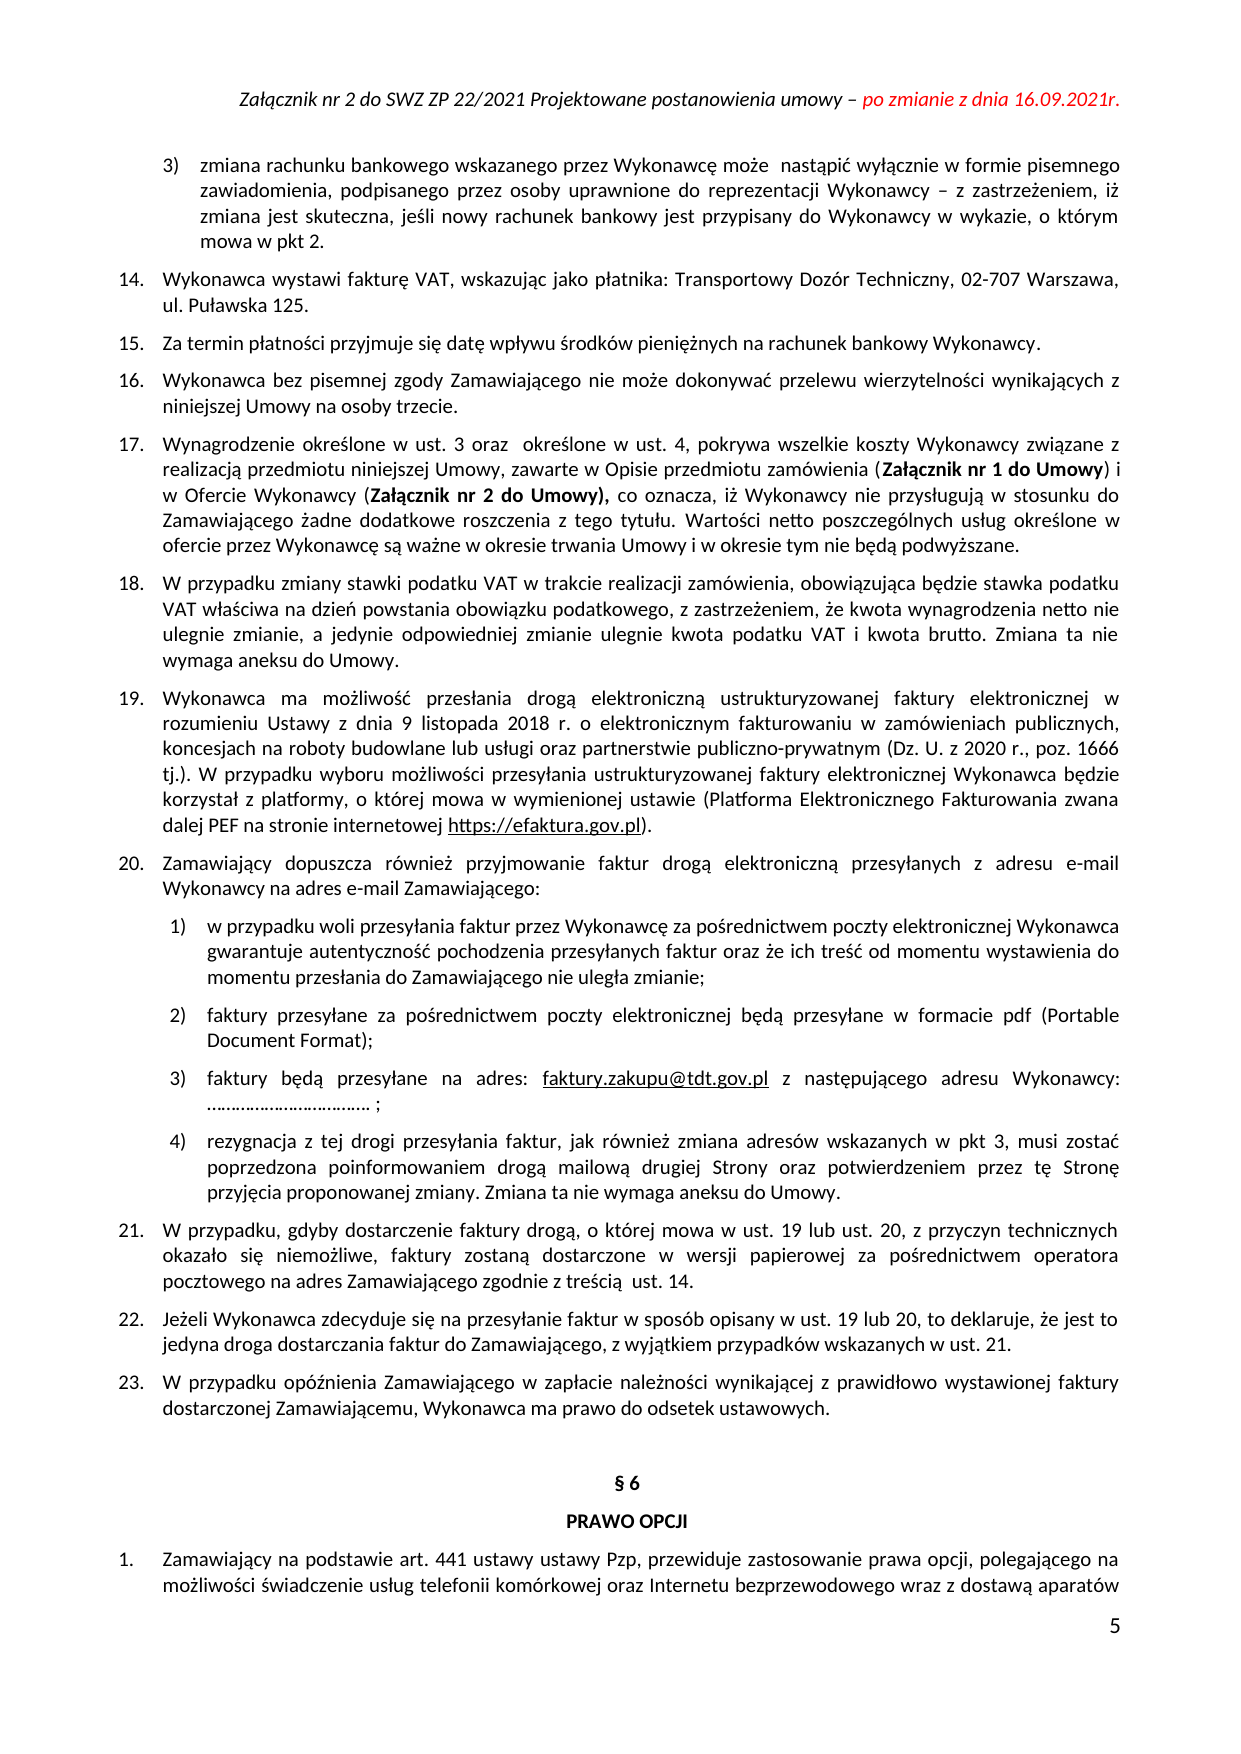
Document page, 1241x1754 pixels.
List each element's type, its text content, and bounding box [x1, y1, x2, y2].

list Jeżeli Wykonawca zdecyduje się na przesyłanie faktur w sposób opisany w ust. 19 lub 20, to deklaruje, że jest to jedyna droga dostarczania faktur do Zamawiającego, z wyjątkiem przypadków wskazanych w ust. 21. [118, 1306, 1121, 1357]
list Wynagrodzenie określone w ust. 3 oraz określone w ust. 4, pokrywa wszelkie koszty Wykonawcy związane z realizacją przedmiotu niniejszej Umowy, zawarte w Opisie przedmiotu zamówienia (Załącznik nr 1 do Umowy) i w Ofercie Wykonawcy (Załącznik nr 2 do Umowy), co oznacza, iż Wykonawcy nie przysługują w stosunku do Zamawiającego żadne dodatkowe roszczenia z tego tytułu. Wartości netto poszczególnych usług określone w ofercie przez Wykonawcę są ważne w okresie trwania Umowy i w okresie tym nie będą podwyższane. [118, 431, 1121, 558]
text PRAWO OPCJI [133, 1508, 1121, 1534]
text § 6 [133, 1471, 1121, 1496]
list faktury przesyłane za pośrednictwem poczty elektronicznej będą przesyłane w formacie pdf (Portable Document Format); [169, 1002, 1121, 1053]
list W przypadku opóźnienia Zamawiającego w zapłacie należności wynikającej z prawidłowo wystawionej faktury dostarczonej Zamawiającemu, Wykonawca ma prawo do odsetek ustawowych. [118, 1369, 1121, 1420]
list Wykonawca ma możliwość przesłania drogą elektroniczną ustrukturyzowanej faktury elektronicznej w rozumieniu Ustawy z dnia 9 listopada 2018 r. o elektronicznym fakturowaniu w zamówieniach publicznych, koncesjach na roboty budowlane lub usługi oraz partnerstwie publiczno-prywatnym (Dz. U. z 2020 r., poz. 1666 tj.). W przypadku wyboru możliwości przesyłania ustrukturyzowanej faktury elektronicznej Wykonawca będzie korzystał z platformy, o której mowa w wymienionej ustawie (Platforma Elektronicznego Fakturowania zwana dalej PEF na stronie internetowej https://efaktura.gov.pl). [118, 685, 1121, 837]
list Zamawiający dopuszcza również przyjmowanie faktur drogą elektroniczną przesyłanych z adresu e-mail Wykonawcy na adres e-mail Zamawiającego: [118, 850, 1121, 901]
list Wykonawca wystawi fakturę VAT, wskazując jako płatnika: Transportowy Dozór Techniczny, 02-707 Warszawa, ul. Puławska 125. [118, 266, 1121, 317]
list faktury będą przesyłane na adres: faktury.zakupu@tdt.gov.pl z następującego adresu Wykonawcy: ……………………………. ; [169, 1065, 1121, 1116]
list Za termin płatności przyjmuje się datę wpływu środków pieniężnych na rachunek bankowy Wykonawcy. [118, 330, 1121, 355]
list rezygnacja z tej drogi przesyłania faktur, jak również zmiana adresów wskazanych w pkt 3, musi zostać poprzedzona poinformowaniem drogą mailową drugiej Strony oraz potwierdzeniem przez tę Stronę przyjęcia proponowanej zmiany. Zmiana ta nie wymaga aneksu do Umowy. [169, 1128, 1121, 1205]
list W przypadku zmiany stawki podatku VAT w trakcie realizacji zamówienia, obowiązująca będzie stawka podatku VAT właściwa na dzień powstania obowiązku podatkowego, z zastrzeżeniem, że kwota wynagrodzenia netto nie ulegnie zmianie, a jedynie odpowiedniej zmianie ulegnie kwota podatku VAT i kwota brutto. Zmiana ta nie wymaga aneksu do Umowy. [118, 571, 1121, 672]
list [118, 1546, 1121, 1597]
list w przypadku woli przesyłania faktur przez Wykonawcę za pośrednictwem poczty elektronicznej Wykonawca gwarantuje autentyczność pochodzenia przesyłanych faktur oraz że ich treść od momentu wystawienia do momentu przesłania do Zamawiającego nie uległa zmianie; [169, 913, 1121, 989]
list W przypadku, gdyby dostarczenie faktury drogą, o której mowa w ust. 19 lub ust. 20, z przyczyn technicznych okazało się niemożliwe, faktury zostaną dostarczone w wersji papierowej za pośrednictwem operatora pocztowego na adres Zamawiającego zgodnie z treścią ust. 14. [118, 1217, 1121, 1293]
list Wykonawca bez pisemnej zgody Zamawiającego nie może dokonywać przelewu wierzytelności wynikających z niniejszej Umowy na osoby trzecie. [118, 368, 1121, 418]
list zmiana rachunku bankowego wskazanego przez Wykonawcę może nastąpić wyłącznie w formie pisemnego zawiadomienia, podpisanego przez osoby uprawnione do reprezentacji Wykonawcy – z zastrzeżeniem, iż zmiana jest skuteczna, jeśli nowy rachunek bankowy jest przypisany do Wykonawcy w wykazie, o którym mowa w pkt 2. [162, 152, 1121, 254]
